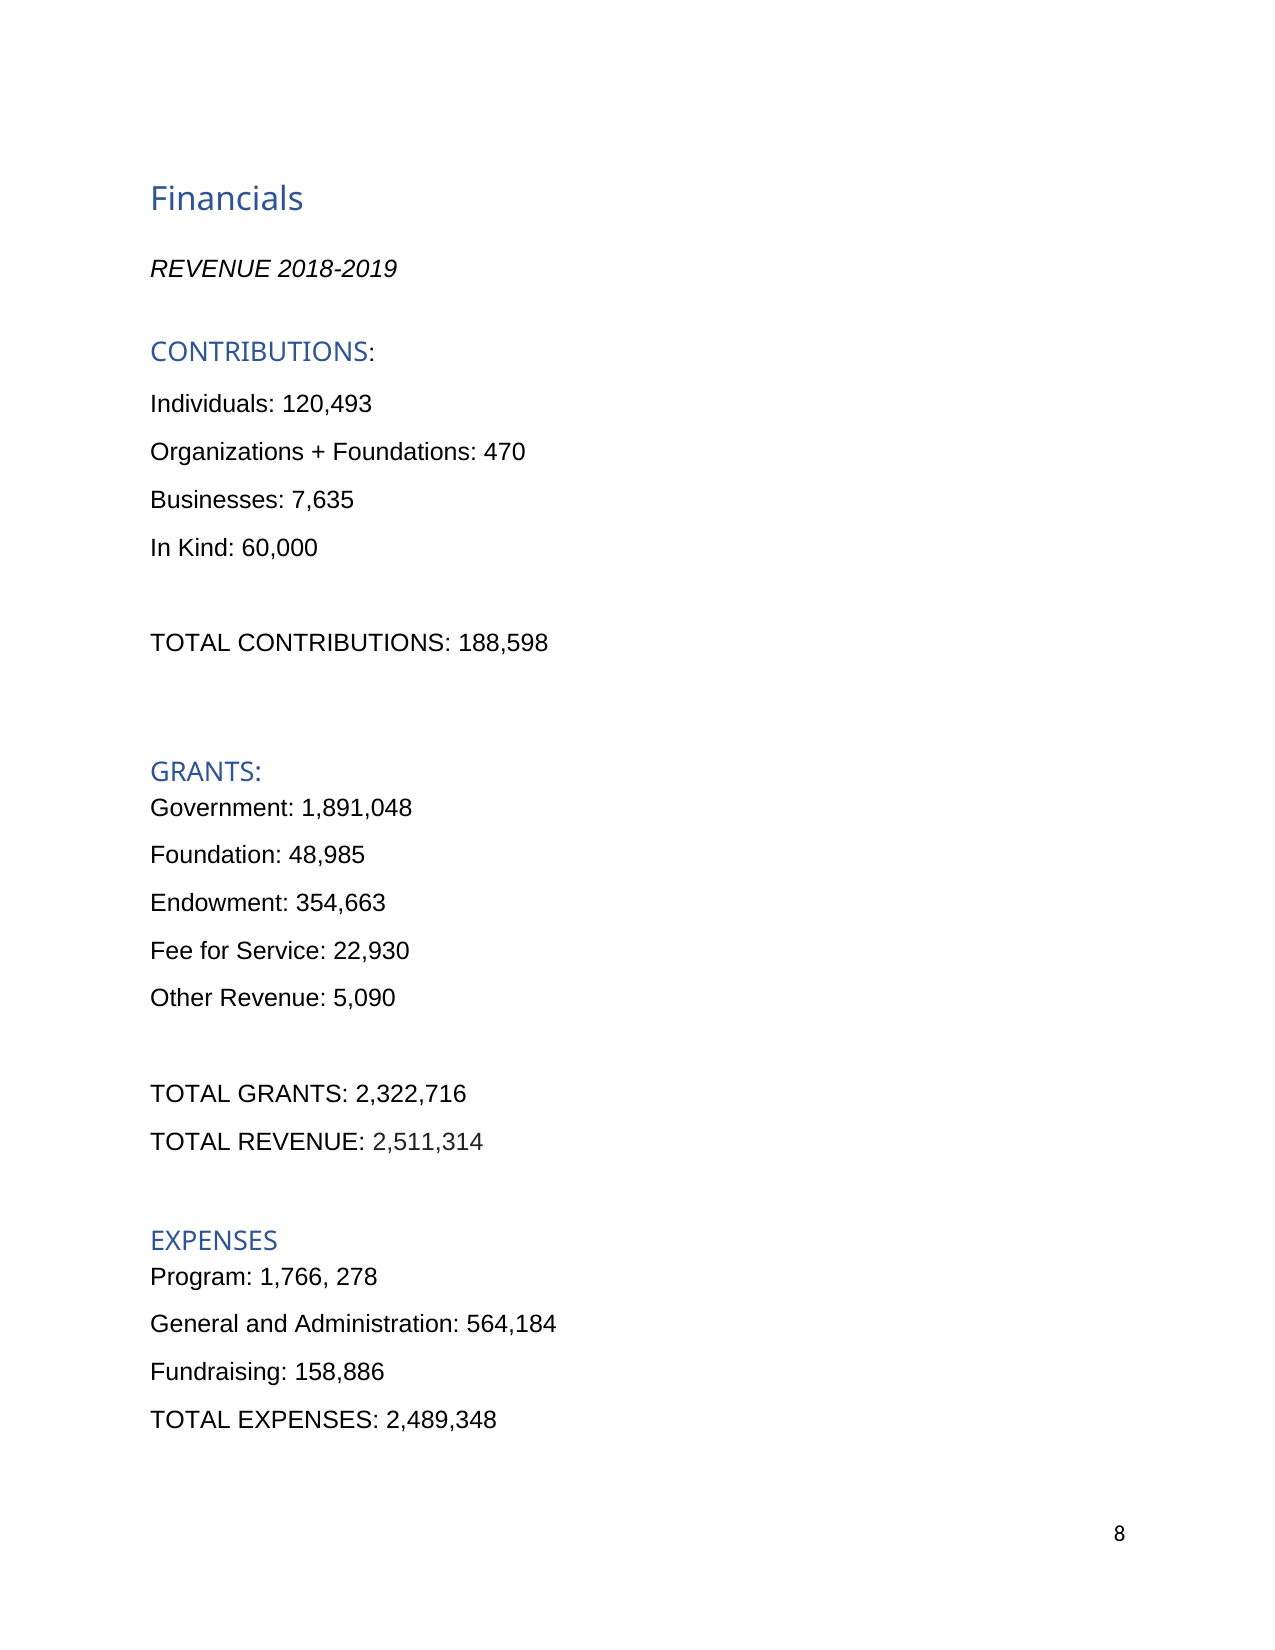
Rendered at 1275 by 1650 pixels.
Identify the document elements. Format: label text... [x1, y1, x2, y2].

subtitle GRANTS: [150, 753, 1125, 789]
text REVENUE 2018-2019 [150, 224, 1125, 283]
text TOTAL EXPENSES: 2,489,348 [150, 1405, 1125, 1433]
text Organizations + Foundations: 470 [150, 437, 1125, 466]
text In Kind: 60,000 [150, 532, 1125, 561]
text Program: 1,766, 278 [150, 1262, 1125, 1290]
text Other Revenue: 5,090 [150, 983, 1125, 1012]
text Fundraising: 158,886 [150, 1357, 1125, 1386]
text TOTAL GRANTS: 2,322,716 [150, 1079, 1125, 1107]
subtitle Financials [150, 175, 1125, 220]
text Government: 1,891,048 [150, 792, 1125, 821]
text TOTAL CONTRIBUTIONS: 188,598 [150, 628, 1125, 657]
text Fee for Service: 22,930 [150, 936, 1125, 964]
text CONTRIBUTIONS: [150, 302, 1125, 370]
subtitle EXPENSES [150, 1222, 1125, 1259]
text Businesses: 7,635 [150, 485, 1125, 513]
text Individuals: 120,493 [150, 389, 1125, 418]
text Foundation: 48,985 [150, 840, 1125, 869]
text TOTAL REVENUE: 2,511,314 [150, 1126, 1125, 1155]
text General and Administration: 564,184 [150, 1309, 1125, 1338]
text Endowment: 354,663 [150, 888, 1125, 917]
